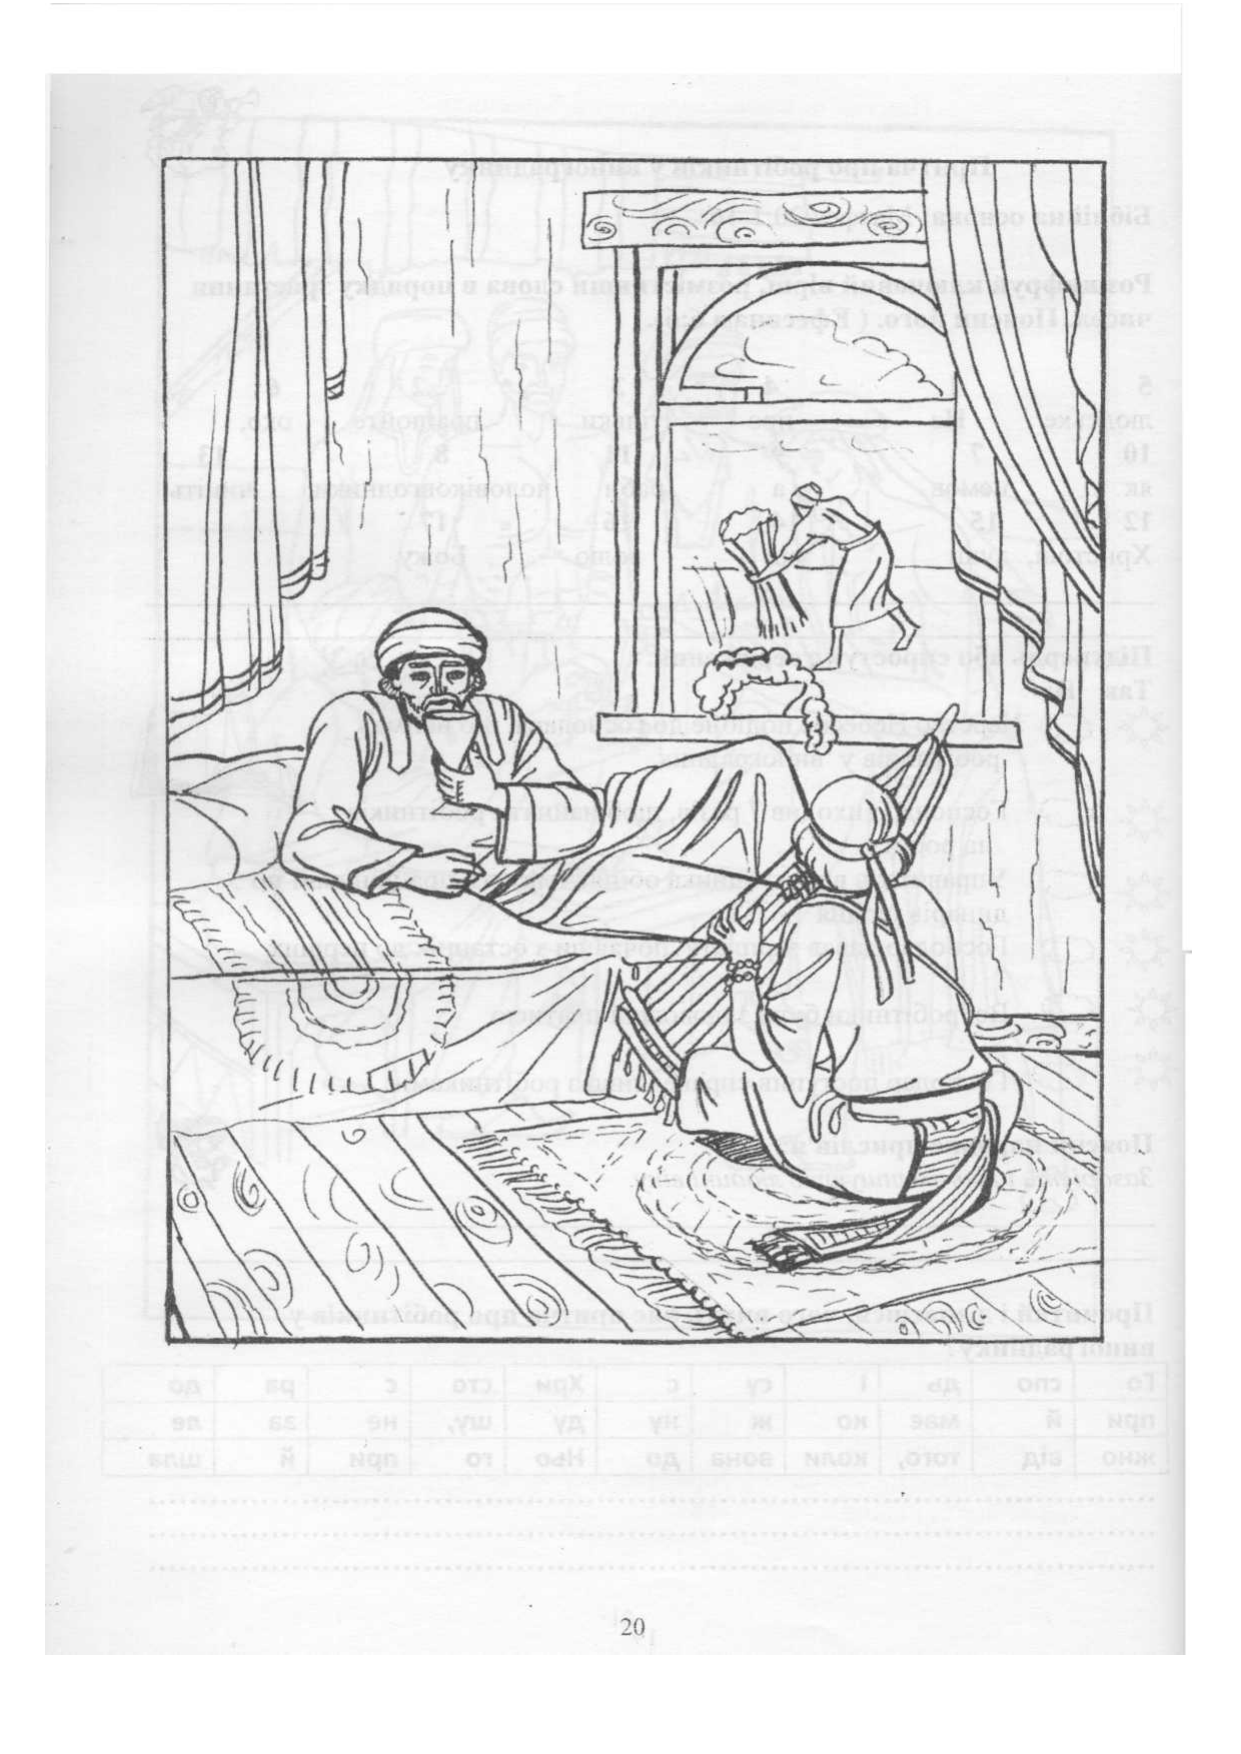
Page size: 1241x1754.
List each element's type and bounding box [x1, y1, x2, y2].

picture [45, 3, 1192, 1655]
